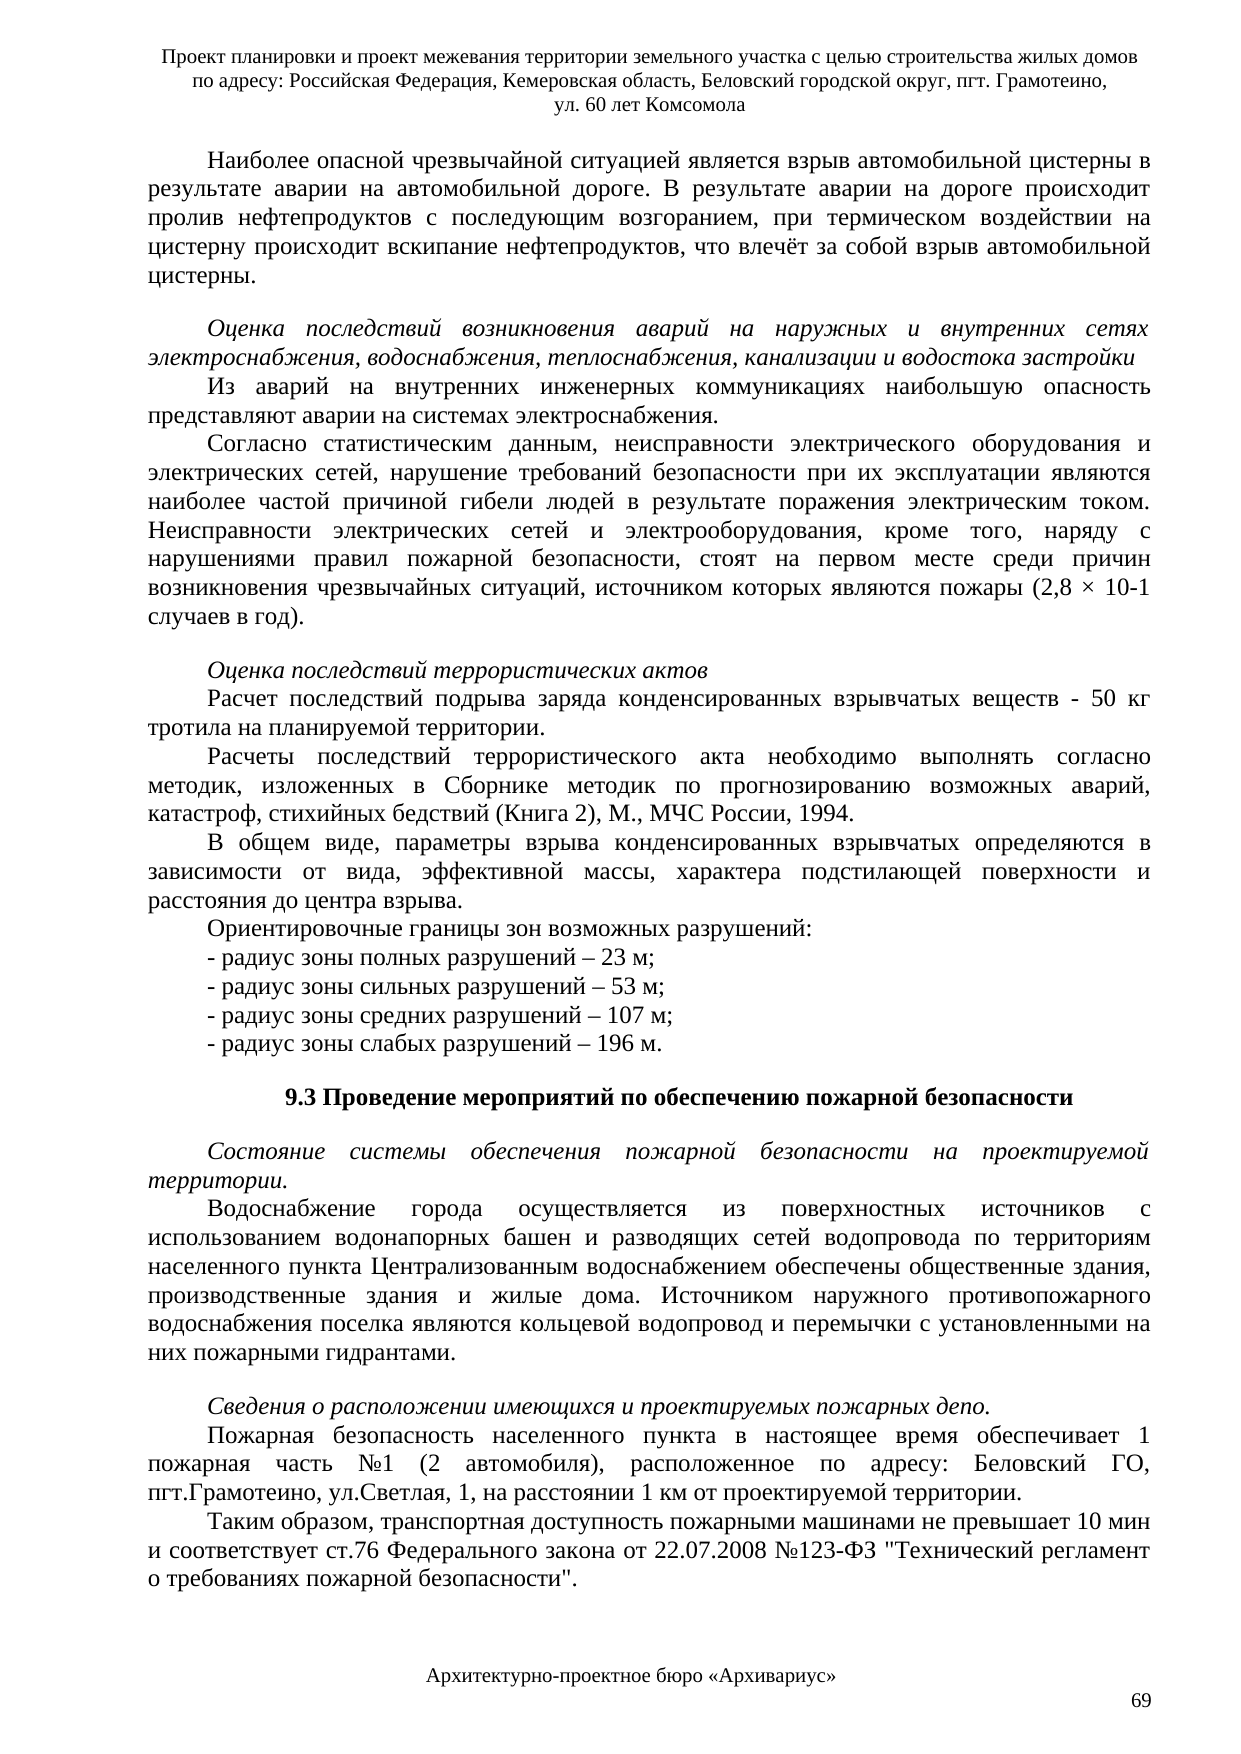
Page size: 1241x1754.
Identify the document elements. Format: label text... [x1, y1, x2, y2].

text Согласно статистическим данным, неисправности электрического оборудования и электрических сетей, нарушение требований безопасности при их эксплуатации являются наиболее частой причиной гибели людей в результате поражения электрическим током. Неисправности электрических сетей и электрооборудования, кроме того, наряду с нарушениями правил пожарной безопасности, стоят на первом месте среди причин возникновения чрезвычайных ситуаций, источником которых являются пожары (2,8 × 10-1 случаев в год). [148, 428, 1152, 630]
text Водоснабжение города осуществляется из поверхностных источников с использованием водонапорных башен и разводящих сетей водопровода по территориям населенного пункта Централизованным водоснабжением обеспечены общественные здания, производственные здания и жилые дома. Источником наружного противопожарного водоснабжения поселка являются кольцевой водопровод и перемычки с установленными на них пожарными гидрантами. [148, 1193, 1152, 1366]
text Таким образом, транспортная доступность пожарными машинами не превышает 10 мин и соответствует ст.76 Федерального закона от 22.07.2008 №123-ФЗ "Технический регламент о требованиях пожарной безопасности". [148, 1506, 1152, 1592]
text - радиус зоны сильных разрушений – 53 м; [148, 971, 1152, 1000]
text Наиболее опасной чрезвычайной ситуацией является взрыв автомобильной цистерны в результате аварии на автомобильной дороге. В результате аварии на дороге происходит пролив нефтепродуктов с последующим возгоранием, при термическом воздействии на цистерну происходит вскипание нефтепродуктов, что влечёт за собой взрыв автомобильной цистерны. [148, 145, 1152, 288]
text Пожарная безопасность населенного пункта в настоящее время обеспечивает 1 пожарная часть №1 (2 автомобиля), расположенное по адресу: Беловский ГО, пгт.Грамотеино, ул.Светлая, 1, на расстоянии 1 км от проектируемой территории. [148, 1420, 1152, 1506]
text - радиус зоны полных разрушений – 23 м; [148, 942, 1152, 971]
text В общем виде, параметры взрыва конденсированных взрывчатых определяются в зависимости от вида, эффективной массы, характера подстилающей поверхности и расстояния до центра взрыва. [148, 827, 1152, 913]
text Оценка последствий возникновения аварий на наружных и внутренних сетях электроснабжения, водоснабжения, теплоснабжения, канализации и водостока застройки [148, 313, 1152, 371]
text Из аварий на внутренних инженерных коммуникациях наибольшую опасность представляют аварии на системах электроснабжения. [148, 371, 1152, 428]
text Расчет последствий подрыва заряда конденсированных взрывчатых веществ - 50 кг тротила на планируемой территории. [148, 683, 1152, 741]
text Расчеты последствий террористического акта необходимо выполнять согласно методик, изложенных в Сборнике методик по прогнозированию возможных аварий, катастроф, стихийных бедствий (Книга 2), М., МЧС России, 1994. [148, 741, 1152, 827]
text Оценка последствий террористических актов [148, 655, 1152, 683]
text Ориентировочные границы зон возможных разрушений: [148, 913, 1152, 942]
text - радиус зоны средних разрушений – 107 м; [148, 1000, 1152, 1028]
text Сведения о расположении имеющихся и проектируемых пожарных депо. [148, 1391, 1152, 1420]
text - радиус зоны слабых разрушений – 196 м. [148, 1028, 1152, 1057]
text Состояние системы обеспечения пожарной безопасности на проектируемой территории. [148, 1136, 1152, 1193]
text 9.3 Проведение мероприятий по обеспечению пожарной безопасности [148, 1082, 1152, 1111]
